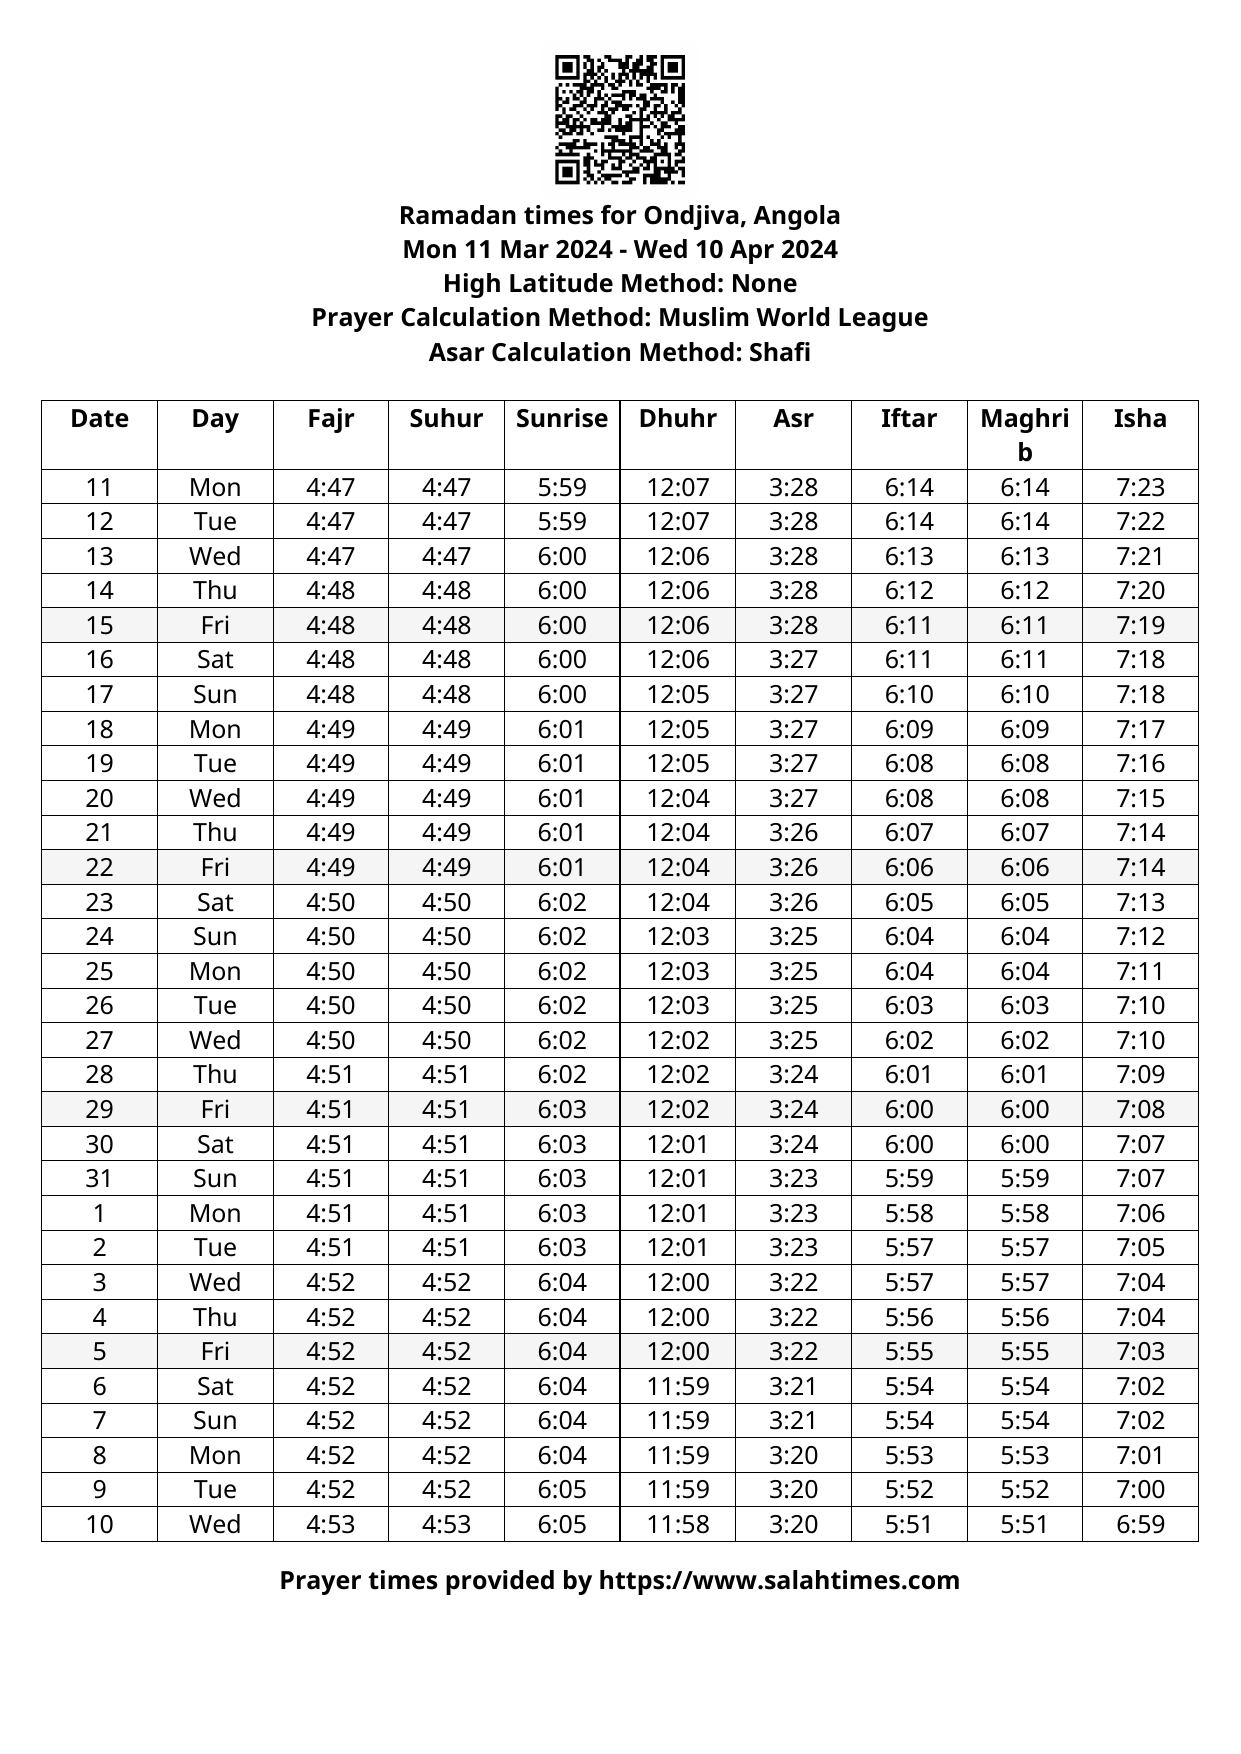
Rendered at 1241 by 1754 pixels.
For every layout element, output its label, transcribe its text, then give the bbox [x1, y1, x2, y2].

table_cell 6:04 [968, 954, 1082, 987]
table_cell 6:14 [968, 470, 1082, 503]
table_cell 12:02 [621, 1092, 735, 1126]
table_cell 6:04 [852, 954, 967, 987]
table_cell 6:03 [968, 989, 1082, 1022]
table_cell 4:49 [389, 850, 504, 884]
table_cell 6:04 [505, 1404, 619, 1437]
table_cell 3:21 [736, 1369, 851, 1402]
table_cell 6:08 [852, 746, 967, 780]
table_cell 4:49 [389, 781, 504, 814]
table_cell 12:01 [621, 1231, 735, 1264]
table_cell 6:03 [505, 1092, 619, 1126]
table_cell 4:49 [274, 850, 388, 884]
table_cell Mon [158, 954, 273, 987]
table_cell 5:55 [852, 1334, 967, 1368]
table_cell 6:00 [505, 677, 619, 711]
table_cell 6:02 [505, 885, 619, 918]
table_cell 6:03 [505, 1196, 619, 1229]
table_cell 5:57 [968, 1265, 1082, 1299]
table_cell 6:00 [505, 643, 619, 676]
table_cell 4:52 [389, 1369, 504, 1402]
table_cell 4:52 [389, 1473, 504, 1506]
table_cell 6:05 [505, 1507, 619, 1541]
table_cell 7:08 [1083, 1092, 1198, 1126]
table_cell 16 [42, 643, 157, 676]
table_cell 19 [42, 746, 157, 780]
table_cell 6:02 [968, 1023, 1082, 1057]
table_cell 9 [42, 1473, 157, 1506]
table_cell 5:59 [505, 470, 619, 503]
table_cell Mon [158, 1438, 273, 1472]
table_cell Wed [158, 781, 273, 814]
table_cell Tue [158, 504, 273, 538]
text Mon 11 Mar 2024 - Wed 10 Apr 2024 [42, 232, 1198, 266]
table_cell 28 [42, 1058, 157, 1091]
table_cell 4:48 [274, 677, 388, 711]
table_cell 6:10 [968, 677, 1082, 711]
table_header Suhur [389, 401, 504, 469]
table_cell 3:28 [736, 470, 851, 503]
table_cell 12:01 [621, 1196, 735, 1229]
table_cell 12:03 [621, 954, 735, 987]
table_cell 6:02 [505, 1023, 619, 1057]
table_cell 27 [42, 1023, 157, 1057]
table_cell 6:05 [505, 1473, 619, 1506]
table_cell Sun [158, 677, 273, 711]
table_cell 6:05 [968, 885, 1082, 918]
table_cell 7:22 [1083, 504, 1198, 538]
table_cell 3:27 [736, 781, 851, 814]
text Prayer times provided by https://www.salahtimes.com [42, 1563, 1198, 1597]
table_cell 5 [42, 1334, 157, 1368]
table_cell 4:52 [274, 1334, 388, 1368]
table_cell 3:22 [736, 1334, 851, 1368]
table_cell 4:52 [274, 1369, 388, 1402]
table_cell 4:49 [389, 712, 504, 745]
table_cell Thu [158, 1058, 273, 1091]
table_cell 6:00 [852, 1092, 967, 1126]
table_cell Sun [158, 1161, 273, 1195]
table_cell 5:53 [968, 1438, 1082, 1472]
table_cell 4:50 [389, 885, 504, 918]
table_cell Mon [158, 712, 273, 745]
table_header Iftar [852, 401, 967, 469]
table_cell Wed [158, 1507, 273, 1541]
table_cell 5:57 [968, 1231, 1082, 1264]
table_cell 5:58 [968, 1196, 1082, 1229]
table_cell 5:51 [968, 1507, 1082, 1541]
table_cell 6:04 [505, 1265, 619, 1299]
table_cell 5:53 [852, 1438, 967, 1472]
table_cell 12:02 [621, 1058, 735, 1091]
table_cell Fri [158, 850, 273, 884]
table_cell Sat [158, 885, 273, 918]
table_cell 4:50 [274, 989, 388, 1022]
table_cell 3:27 [736, 643, 851, 676]
table_cell 5:59 [968, 1161, 1082, 1195]
table_cell Tue [158, 1231, 273, 1264]
text Asar Calculation Method: Shafi [42, 334, 1198, 368]
table_cell 4:52 [274, 1265, 388, 1299]
table_cell 7:00 [1083, 1473, 1198, 1506]
table_cell 11:59 [621, 1473, 735, 1506]
table_cell 6:13 [968, 539, 1082, 572]
table_cell 4:50 [389, 1023, 504, 1057]
table_cell 12:02 [621, 1023, 735, 1057]
table_cell 3:23 [736, 1161, 851, 1195]
table_cell 4:51 [389, 1092, 504, 1126]
table_cell Tue [158, 746, 273, 780]
table_cell 7:18 [1083, 677, 1198, 711]
table_cell 6:00 [852, 1127, 967, 1160]
table_cell 12:07 [621, 470, 735, 503]
table_cell 6:12 [968, 574, 1082, 607]
table_cell 11 [42, 470, 157, 503]
table_cell 12:03 [621, 989, 735, 1022]
table_cell 6:07 [968, 816, 1082, 849]
table_cell 6:05 [852, 885, 967, 918]
table_cell 12:06 [621, 574, 735, 607]
table_cell 6:00 [968, 1127, 1082, 1160]
table_cell 11:59 [621, 1369, 735, 1402]
table_cell 7:23 [1083, 470, 1198, 503]
text Prayer Calculation Method: Muslim World League [42, 300, 1198, 334]
table_cell 3:26 [736, 816, 851, 849]
table_cell 24 [42, 919, 157, 953]
table_cell 17 [42, 677, 157, 711]
table_cell 4:51 [274, 1092, 388, 1126]
table_cell 7:15 [1083, 781, 1198, 814]
table_cell 4:47 [389, 504, 504, 538]
table_cell 6:02 [852, 1023, 967, 1057]
table_cell 4:47 [389, 470, 504, 503]
table_cell 3:28 [736, 574, 851, 607]
table_cell 7:06 [1083, 1196, 1198, 1229]
table_cell 12:04 [621, 816, 735, 849]
table_cell 3:26 [736, 850, 851, 884]
table_cell 11:59 [621, 1404, 735, 1437]
table_cell 7:12 [1083, 919, 1198, 953]
table_header Dhuhr [621, 401, 735, 469]
table_cell 1 [42, 1196, 157, 1229]
table_cell 6:03 [505, 1231, 619, 1264]
table_cell 3:24 [736, 1058, 851, 1091]
table_cell 6:11 [968, 608, 1082, 642]
table_cell 3:28 [736, 539, 851, 572]
table_cell 6:01 [968, 1058, 1082, 1091]
table_cell 4:48 [274, 574, 388, 607]
table_cell 7:02 [1083, 1404, 1198, 1437]
table_cell 4:51 [274, 1161, 388, 1195]
table_cell 6:06 [968, 850, 1082, 884]
table_cell 12:06 [621, 643, 735, 676]
table_cell 2 [42, 1231, 157, 1264]
table_cell 7:17 [1083, 712, 1198, 745]
table_header Sunrise [505, 401, 619, 469]
table_cell 12:05 [621, 712, 735, 745]
table_cell 18 [42, 712, 157, 745]
table_cell 12:01 [621, 1161, 735, 1195]
table_cell 6:00 [505, 539, 619, 572]
table_cell 6:04 [505, 1369, 619, 1402]
table_cell 7:05 [1083, 1231, 1198, 1264]
table_cell Mon [158, 1196, 273, 1229]
table_cell 4:52 [274, 1300, 388, 1333]
table_cell 4:51 [389, 1058, 504, 1091]
table_cell 6:08 [968, 746, 1082, 780]
table_cell 6:03 [852, 989, 967, 1022]
table_cell 6:01 [505, 850, 619, 884]
picture [542, 41, 699, 198]
table_cell 4:51 [389, 1161, 504, 1195]
table_cell 6:14 [968, 504, 1082, 538]
table_cell 5:57 [852, 1265, 967, 1299]
table_cell 4:51 [274, 1127, 388, 1160]
table_cell 6 [42, 1369, 157, 1402]
table_cell 4:49 [274, 781, 388, 814]
table_cell 6:04 [505, 1334, 619, 1368]
table_cell 6:03 [505, 1127, 619, 1160]
table_cell 20 [42, 781, 157, 814]
table_cell 4:48 [274, 643, 388, 676]
table_cell 7:19 [1083, 608, 1198, 642]
table_cell 12:06 [621, 539, 735, 572]
table_cell 12:07 [621, 504, 735, 538]
table_cell 3:22 [736, 1300, 851, 1333]
table_header Isha [1083, 401, 1198, 469]
table_cell 6:04 [505, 1300, 619, 1333]
table_cell Thu [158, 816, 273, 849]
table_cell 4:47 [274, 470, 388, 503]
table_cell 4:52 [389, 1300, 504, 1333]
table_cell 7:04 [1083, 1265, 1198, 1299]
table_cell 6:01 [505, 746, 619, 780]
table_cell 6:01 [852, 1058, 967, 1091]
table_cell 12 [42, 504, 157, 538]
table_cell 6:09 [852, 712, 967, 745]
table_cell 11:59 [621, 1438, 735, 1472]
table_cell 6:14 [852, 504, 967, 538]
table_cell 5:54 [852, 1369, 967, 1402]
table_cell 6:14 [852, 470, 967, 503]
table_cell 3:28 [736, 504, 851, 538]
table_cell 4:53 [389, 1507, 504, 1541]
table_cell 6:03 [505, 1161, 619, 1195]
table_cell 3:25 [736, 954, 851, 987]
table_cell 3:25 [736, 919, 851, 953]
table_cell 5:58 [852, 1196, 967, 1229]
table_cell 3:26 [736, 885, 851, 918]
table_cell Sun [158, 1404, 273, 1437]
table_cell 7:16 [1083, 746, 1198, 780]
table_cell 6:08 [968, 781, 1082, 814]
table_cell Sat [158, 1127, 273, 1160]
table_cell 5:51 [852, 1507, 967, 1541]
table_cell Thu [158, 1300, 273, 1333]
table_cell 5:59 [505, 504, 619, 538]
table_cell 12:00 [621, 1334, 735, 1368]
table_cell 3:20 [736, 1507, 851, 1541]
table_cell 6:04 [505, 1438, 619, 1472]
table_cell 6:00 [505, 574, 619, 607]
table_header Fajr [274, 401, 388, 469]
table_cell 6:07 [852, 816, 967, 849]
table_cell 4:47 [389, 539, 504, 572]
table_cell 11:58 [621, 1507, 735, 1541]
table_cell 4:52 [274, 1404, 388, 1437]
table_cell 6:06 [852, 850, 967, 884]
table_cell 7:04 [1083, 1300, 1198, 1333]
table_cell 7:18 [1083, 643, 1198, 676]
table_cell 4:48 [274, 608, 388, 642]
table_cell 7:13 [1083, 885, 1198, 918]
table_cell 26 [42, 989, 157, 1022]
table_cell 7:14 [1083, 850, 1198, 884]
table_cell 6:04 [852, 919, 967, 953]
table_cell 5:54 [968, 1404, 1082, 1437]
table_cell 7:03 [1083, 1334, 1198, 1368]
table_cell 4:52 [389, 1265, 504, 1299]
table_cell 22 [42, 850, 157, 884]
table_cell 5:56 [852, 1300, 967, 1333]
table_cell Tue [158, 1473, 273, 1506]
table_header Asr [736, 401, 851, 469]
table_cell 4:50 [389, 919, 504, 953]
table_cell 3:28 [736, 608, 851, 642]
table_header Day [158, 401, 273, 469]
table_cell 7:07 [1083, 1127, 1198, 1160]
table_cell 7:20 [1083, 574, 1198, 607]
table_header Date [42, 401, 157, 469]
table_cell Mon [158, 470, 273, 503]
table_cell 6:00 [968, 1092, 1082, 1126]
table_cell 6:00 [505, 608, 619, 642]
table_cell 3:21 [736, 1404, 851, 1437]
table_cell 6:02 [505, 989, 619, 1022]
table_cell Wed [158, 539, 273, 572]
table_cell 6:11 [968, 643, 1082, 676]
table_cell 23 [42, 885, 157, 918]
table_cell 5:56 [968, 1300, 1082, 1333]
table_cell 12:04 [621, 850, 735, 884]
table_cell 3:27 [736, 677, 851, 711]
table_cell 12:00 [621, 1265, 735, 1299]
table_cell 6:11 [852, 643, 967, 676]
table_cell 25 [42, 954, 157, 987]
table_cell 12:00 [621, 1300, 735, 1333]
table_cell 4:51 [274, 1058, 388, 1091]
table_cell 6:13 [852, 539, 967, 572]
table_cell 4:51 [274, 1231, 388, 1264]
table_cell 14 [42, 574, 157, 607]
table_cell 5:59 [852, 1161, 967, 1195]
table_cell 6:02 [505, 954, 619, 987]
table_cell 4:48 [389, 643, 504, 676]
table_cell 4:47 [274, 504, 388, 538]
table_cell 4:48 [389, 608, 504, 642]
table_cell 3:25 [736, 1023, 851, 1057]
table_cell 3:27 [736, 746, 851, 780]
table_cell 12:05 [621, 746, 735, 780]
table_cell 4 [42, 1300, 157, 1333]
table_cell 7:10 [1083, 989, 1198, 1022]
table_cell 6:04 [968, 919, 1082, 953]
table_cell Fri [158, 608, 273, 642]
table_cell 7 [42, 1404, 157, 1437]
table_cell 4:51 [389, 1196, 504, 1229]
table_cell 3:23 [736, 1196, 851, 1229]
table_cell 6:59 [1083, 1507, 1198, 1541]
table_cell 4:49 [389, 746, 504, 780]
table_cell 4:50 [274, 1023, 388, 1057]
table_cell 4:53 [274, 1507, 388, 1541]
table_cell 3:25 [736, 989, 851, 1022]
table_cell Wed [158, 1265, 273, 1299]
table_cell 10 [42, 1507, 157, 1541]
text High Latitude Method: None [42, 266, 1198, 300]
table_cell 5:52 [852, 1473, 967, 1506]
table_cell 12:04 [621, 885, 735, 918]
table_cell 6:01 [505, 781, 619, 814]
table_cell 6:02 [505, 1058, 619, 1091]
table_cell 4:51 [389, 1127, 504, 1160]
table_cell 7:21 [1083, 539, 1198, 572]
table_cell 12:01 [621, 1127, 735, 1160]
table_cell Wed [158, 1023, 273, 1057]
table_cell 4:50 [389, 954, 504, 987]
table_cell 6:08 [852, 781, 967, 814]
table_cell 6:11 [852, 608, 967, 642]
table_cell Fri [158, 1092, 273, 1126]
table_cell 4:50 [389, 989, 504, 1022]
table_cell Fri [158, 1334, 273, 1368]
table_cell 21 [42, 816, 157, 849]
table_cell 7:09 [1083, 1058, 1198, 1091]
table_cell 29 [42, 1092, 157, 1126]
table_cell 6:12 [852, 574, 967, 607]
table_cell 7:01 [1083, 1438, 1198, 1472]
table_cell 4:50 [274, 885, 388, 918]
table_cell 4:49 [274, 746, 388, 780]
table_cell 3 [42, 1265, 157, 1299]
table_cell 7:10 [1083, 1023, 1198, 1057]
table_cell 12:03 [621, 919, 735, 953]
table_cell 4:49 [389, 816, 504, 849]
table_cell 5:52 [968, 1473, 1082, 1506]
table_cell 4:52 [389, 1438, 504, 1472]
table_cell 8 [42, 1438, 157, 1472]
table_cell 6:01 [505, 816, 619, 849]
table_cell 3:22 [736, 1265, 851, 1299]
table_cell Thu [158, 574, 273, 607]
table_cell 3:24 [736, 1092, 851, 1126]
table_cell 4:52 [274, 1438, 388, 1472]
table_cell 7:11 [1083, 954, 1198, 987]
table_cell 12:05 [621, 677, 735, 711]
table_cell 4:48 [389, 677, 504, 711]
table_cell 3:27 [736, 712, 851, 745]
table_cell 15 [42, 608, 157, 642]
table_cell 12:06 [621, 608, 735, 642]
table_cell 5:54 [852, 1404, 967, 1437]
table_cell 31 [42, 1161, 157, 1195]
table_cell 5:57 [852, 1231, 967, 1264]
table_cell 4:48 [389, 574, 504, 607]
table_cell 7:07 [1083, 1161, 1198, 1195]
table_cell 4:52 [389, 1334, 504, 1368]
table_cell 3:24 [736, 1127, 851, 1160]
table_cell 30 [42, 1127, 157, 1160]
table_cell 4:50 [274, 919, 388, 953]
table_cell 4:52 [389, 1404, 504, 1437]
table_cell 5:54 [968, 1369, 1082, 1402]
table_cell Sat [158, 1369, 273, 1402]
table_cell 4:47 [274, 539, 388, 572]
table_cell 3:20 [736, 1473, 851, 1506]
table_cell 4:50 [274, 954, 388, 987]
table_cell 6:02 [505, 919, 619, 953]
table_cell 6:09 [968, 712, 1082, 745]
table_cell 7:02 [1083, 1369, 1198, 1402]
table_cell 12:04 [621, 781, 735, 814]
table_cell Sun [158, 919, 273, 953]
table_cell 13 [42, 539, 157, 572]
table_cell 4:49 [274, 712, 388, 745]
table_cell 3:20 [736, 1438, 851, 1472]
table_cell 6:10 [852, 677, 967, 711]
text Ramadan times for Ondjiva, Angola [42, 198, 1198, 232]
table_cell Tue [158, 989, 273, 1022]
table_cell 5:55 [968, 1334, 1082, 1368]
table_cell 4:49 [274, 816, 388, 849]
table_cell 3:23 [736, 1231, 851, 1264]
table_cell Sat [158, 643, 273, 676]
table_cell 4:52 [274, 1473, 388, 1506]
table_cell 6:01 [505, 712, 619, 745]
table_header Maghrib [968, 401, 1082, 469]
table_cell 4:51 [389, 1231, 504, 1264]
table_cell 4:51 [274, 1196, 388, 1229]
table_cell 7:14 [1083, 816, 1198, 849]
